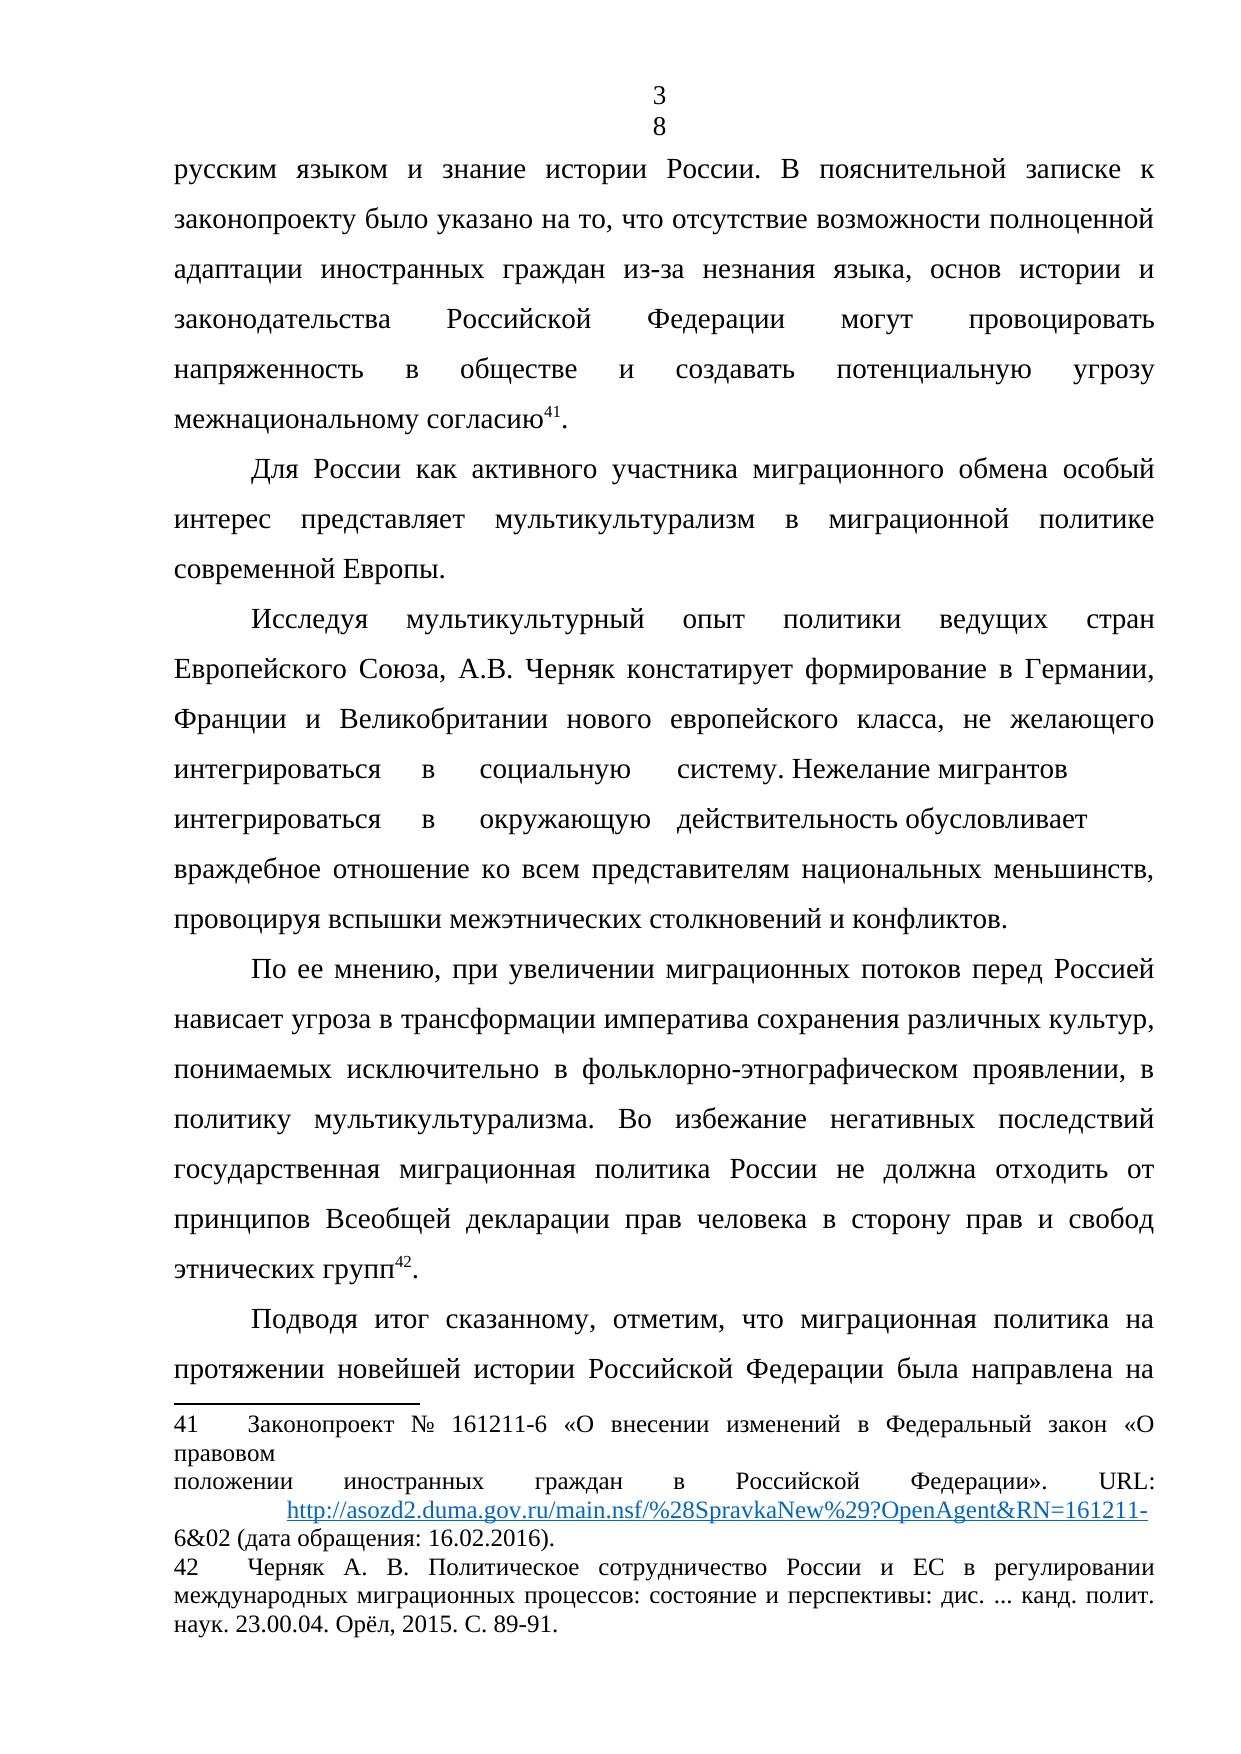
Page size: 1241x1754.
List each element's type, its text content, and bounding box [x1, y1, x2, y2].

text Исследуя мультикультурный опыт политики ведущих стран Европейского Союза, А.В. Черняк констатирует формирование в Германии, Франции и Великобритании нового европейского класса, не желающего интегрироваться в социальную систему. Нежелание мигрантов [174, 589, 1155, 789]
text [174, 139, 1155, 439]
text По ее мнению, при увеличении миграционных потоков перед Россией нависает угроза в трансформации императива сохранения различных культур, понимаемых исключительно в фольклорно-этнографическом проявлении, в политику мультикультурализма. Во избежание негативных последствий государственная миграционная политика России не должна отходить от принципов Всеобщей декларации прав человека в сторону прав и свобод этнических групп. [174, 939, 1155, 1289]
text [174, 1289, 1155, 1389]
text враждебное отношение ко всем представителям национальных меньшинств, провоцируя вспышки межэтнических столкновений и конфликтов. [174, 839, 1155, 939]
text Для России как активного участника миграционного обмена особый интерес представляет мультикультурализм в миграционной политике современной Европы. [174, 439, 1155, 589]
text интегрироваться в окружающую действительность обусловливает [174, 789, 1155, 839]
